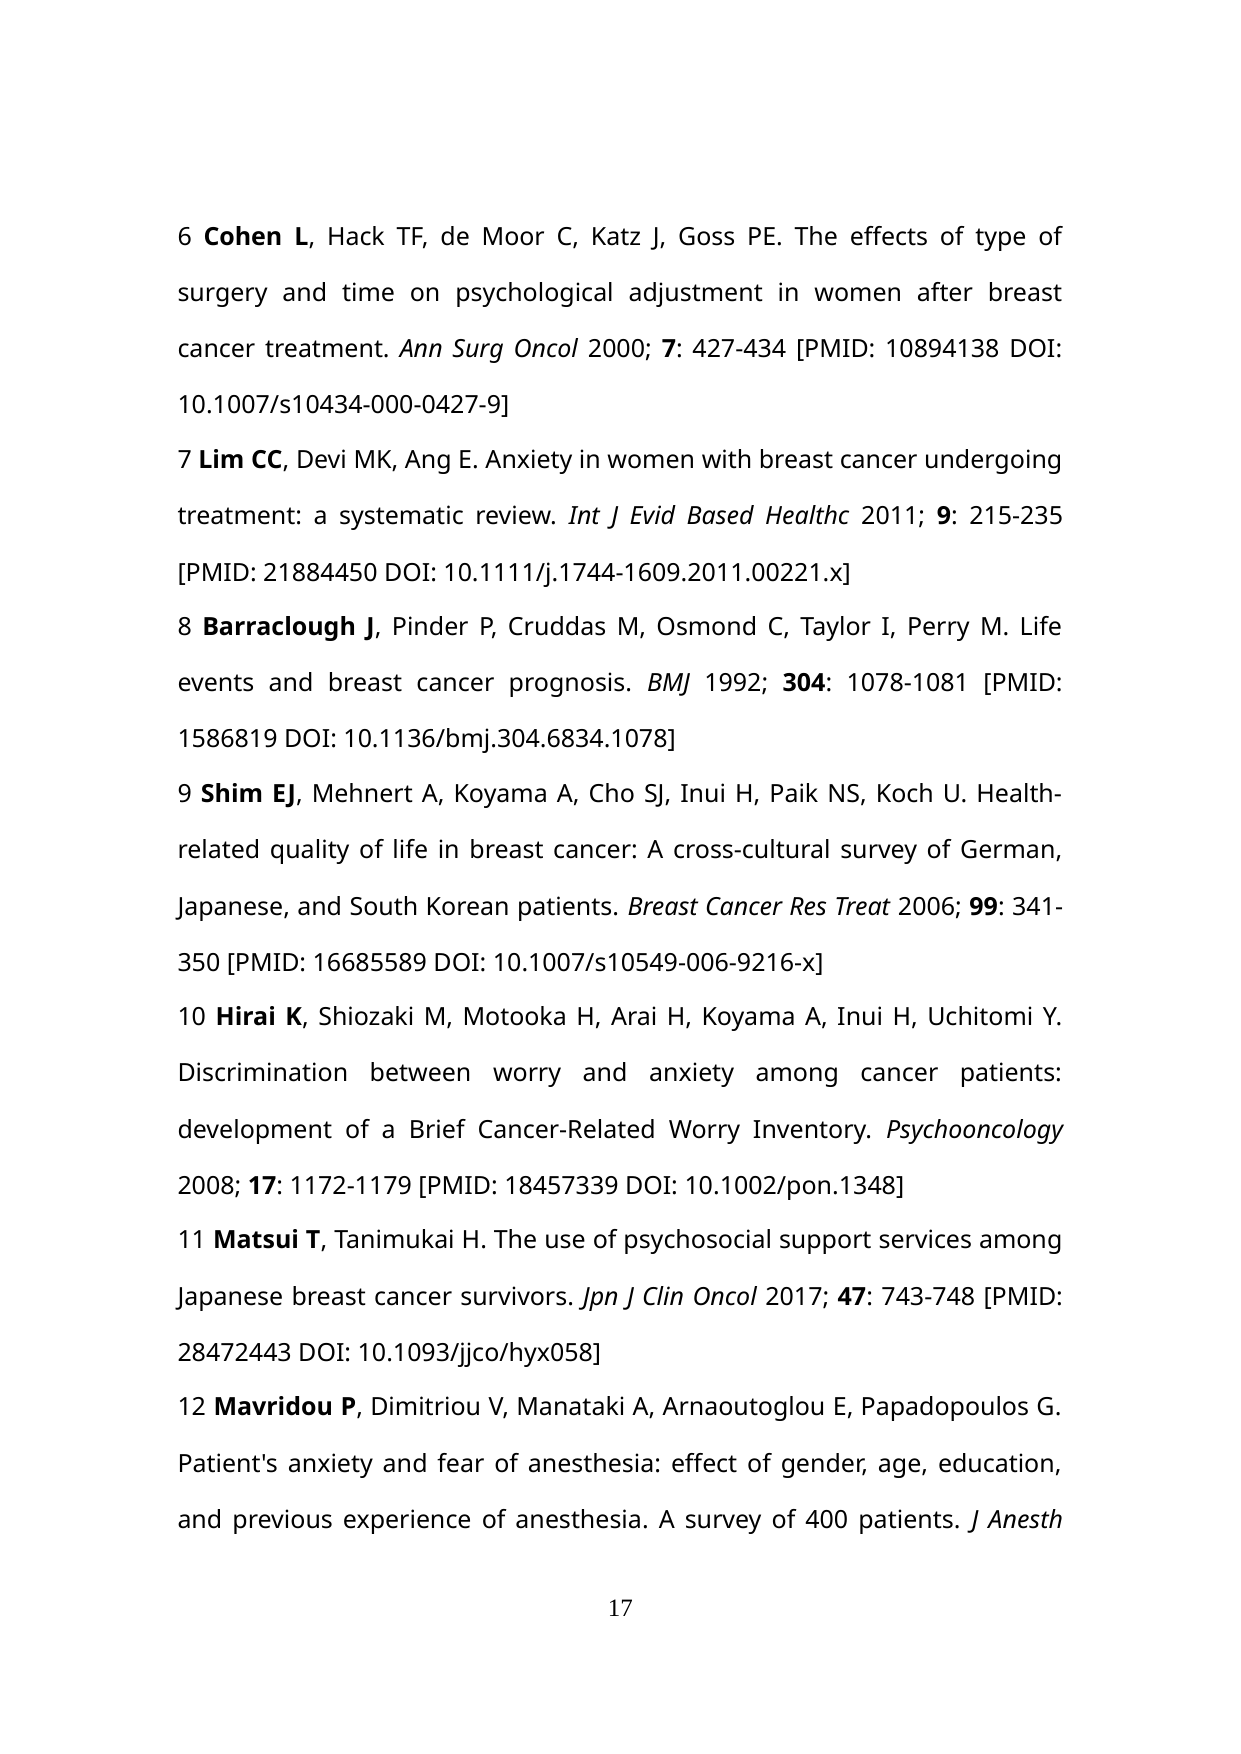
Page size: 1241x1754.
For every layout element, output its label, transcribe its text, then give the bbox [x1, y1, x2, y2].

text 6 Cohen L, Hack TF, de Moor C, Katz J, Goss PE. The effects of type of surgery and time on psychological adjustment in women after breast cancer treatment. Ann Surg Oncol 2000; 7: 427-434 [PMID: 10894138 DOI: 10.1007/s10434-000-0427-9] [177, 217, 1063, 423]
text 9 Shim EJ, Mehnert A, Koyama A, Cho SJ, Inui H, Paik NS, Koch U. Health-related quality of life in breast cancer: A cross-cultural survey of German, Japanese, and South Korean patients. Breast Cancer Res Treat 2006; 99: 341-350 [PMID: 16685589 DOI: 10.1007/s10549-006-9216-x] [177, 774, 1063, 980]
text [177, 1387, 1063, 1537]
text 7 Lim CC, Devi MK, Ang E. Anxiety in women with breast cancer undergoing treatment: a systematic review. Int J Evid Based Healthc 2011; 9: 215-235 [PMID: 21884450 DOI: 10.1111/j.1744-1609.2011.00221.x] [177, 440, 1063, 590]
text 10 Hirai K, Shiozaki M, Motooka H, Arai H, Koyama A, Inui H, Uchitomi Y. Discrimination between worry and anxiety among cancer patients: development of a Brief Cancer-Related Worry Inventory. Psychooncology 2008; 17: 1172-1179 [PMID: 18457339 DOI: 10.1002/pon.1348] [177, 997, 1063, 1203]
text 8 Barraclough J, Pinder P, Cruddas M, Osmond C, Taylor I, Perry M. Life events and breast cancer prognosis. BMJ 1992; 304: 1078-1081 [PMID: 1586819 DOI: 10.1136/bmj.304.6834.1078] [177, 607, 1063, 757]
text 11 Matsui T, Tanimukai H. The use of psychosocial support services among Japanese breast cancer survivors. Jpn J Clin Oncol 2017; 47: 743-748 [PMID: 28472443 DOI: 10.1093/jjco/hyx058] [177, 1220, 1063, 1370]
